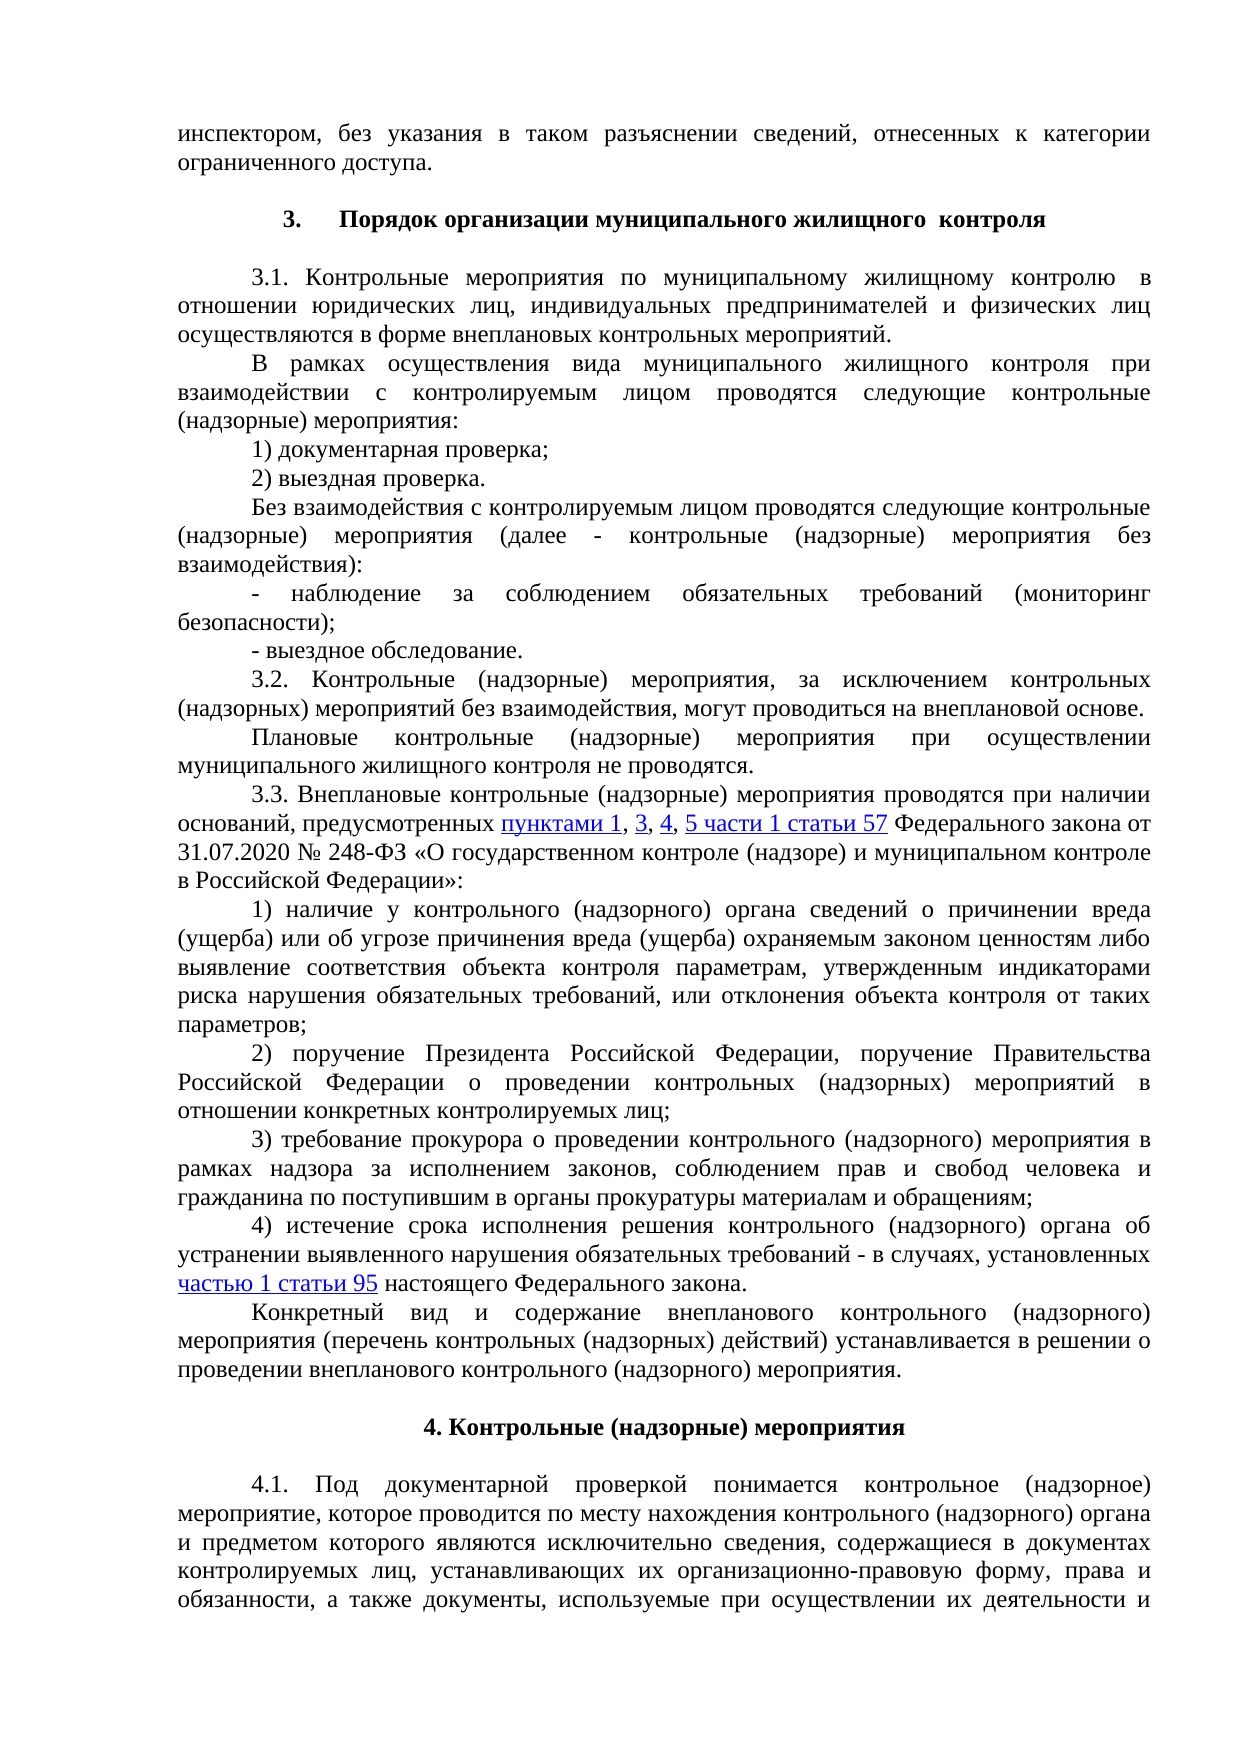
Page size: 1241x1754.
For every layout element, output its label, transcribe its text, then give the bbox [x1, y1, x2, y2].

text 2) поручение Президента Российской Федерации, поручение Правительства Российской Федерации о проведении контрольных (надзорных) мероприятий в отношении конкретных контролируемых лиц; [177, 1038, 1152, 1124]
text 3.2. Контрольные (надзорные) мероприятия, за исключением контрольных (надзорных) мероприятий без взаимодействия, могут проводиться на внеплановой основе. [177, 664, 1152, 722]
text 3) требование прокурора о проведении контрольного (надзорного) мероприятия в рамках надзора за исполнением законов, соблюдением прав и свобод человека и гражданина по поступившим в органы прокуратуры материалам и обращениям; [177, 1124, 1152, 1211]
text В рамках осуществления вида муниципального жилищного контроля при взаимодействии с контролируемым лицом проводятся следующие контрольные (надзорные) мероприятия: [177, 348, 1152, 434]
text 4. Контрольные (надзорные) мероприятия [177, 1412, 1152, 1441]
text Конкретный вид и содержание внепланового контрольного (надзорного) мероприятия (перечень контрольных (надзорных) действий) устанавливается в решении о проведении внепланового контрольного (надзорного) мероприятия. [177, 1297, 1152, 1383]
text 3. Порядок организации муниципального жилищного контроля [177, 204, 1152, 233]
text Плановые контрольные (надзорные) мероприятия при осуществлении муниципального жилищного контроля не проводятся. [177, 722, 1152, 779]
text Без взаимодействия с контролируемым лицом проводятся следующие контрольные (надзорные) мероприятия (далее - контрольные (надзорные) мероприятия без взаимодействия): [177, 492, 1152, 578]
text 2) выездная проверка. [177, 463, 1152, 492]
text 4) истечение срока исполнения решения контрольного (надзорного) органа об устранении выявленного нарушения обязательных требований - в случаях, установленных частью 1 статьи 95 настоящего Федерального закона. [177, 1211, 1152, 1297]
text 3.1. Контрольные мероприятия по муниципальному жилищному контролю в отношении юридических лиц, индивидуальных предпринимателей и физических лиц осуществляются в форме внеплановых контрольных мероприятий. [177, 262, 1152, 348]
text - наблюдение за соблюдением обязательных требований (мониторинг безопасности); [177, 578, 1152, 636]
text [177, 118, 1152, 176]
text - выездное обследование. [177, 636, 1152, 664]
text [177, 1469, 1152, 1613]
text 1) документарная проверка; [177, 434, 1152, 463]
text 1) наличие у контрольного (надзорного) органа сведений о причинении вреда (ущерба) или об угрозе причинения вреда (ущерба) охраняемым законом ценностям либо выявление соответствия объекта контроля параметрам, утвержденным индикаторами риска нарушения обязательных требований, или отклонения объекта контроля от таких параметров; [177, 894, 1152, 1038]
text 3.3. Внеплановые контрольные (надзорные) мероприятия проводятся при наличии оснований, предусмотренных пунктами 1, 3, 4, 5 части 1 статьи 57 Федерального закона от 31.07.2020 № 248-ФЗ «О государственном контроле (надзоре) и муниципальном контроле в Российской Федерации»: [177, 779, 1152, 894]
